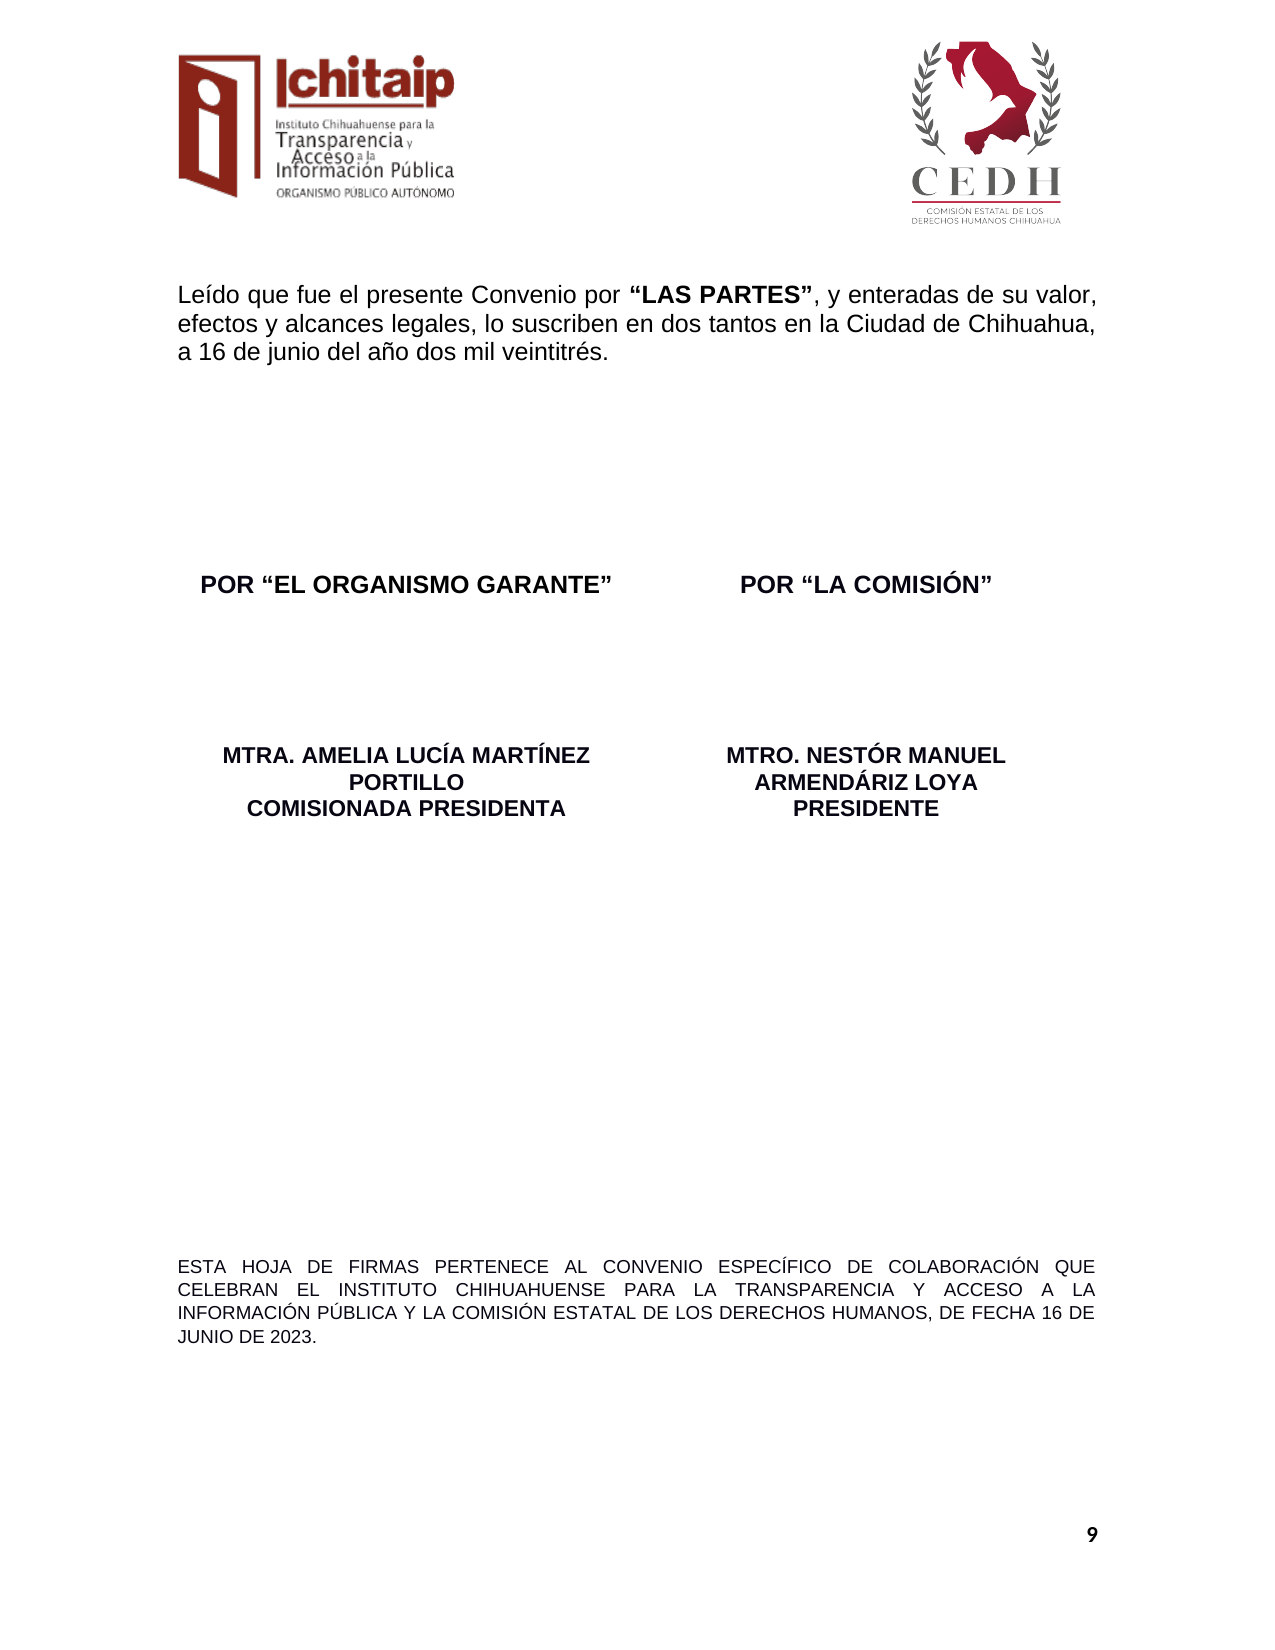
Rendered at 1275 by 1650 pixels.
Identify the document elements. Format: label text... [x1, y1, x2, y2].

table_header POR “LA COMISIÓN” MTRO. NESTÓR MANUEL ARMENDÁRIZ LOYA PRESIDENTE [637, 570, 1097, 821]
table_header POR “EL ORGANISMO GARANTE” MTRA. AMELIA LUCÍA MARTÍNEZ PORTILLO COMISIONADA PRESIDENTA [177, 570, 637, 821]
picture [177, 53, 455, 200]
text ESTA HOJA DE FIRMAS PERTENECE AL CONVENIO ESPECÍFICO DE COLABORACIÓN QUE CELEBRAN EL INSTITUTO CHIHUAHUENSE PARA LA TRANSPARENCIA Y ACCESO A LA INFORMACIÓN PÚBLICA Y LA COMISIÓN ESTATAL DE LOS DERECHOS HUMANOS, DE FECHA 16 DE JUNIO DE 2023. [177, 1256, 1096, 1347]
text Leído que fue el presente Convenio por “LAS PARTES”, y enteradas de su valor, efectos y alcances legales, lo suscriben en dos tantos en la Ciudad de Chihuahua, a 16 de junio del año dos mil veintitrés. [177, 280, 1098, 366]
picture [894, 29, 1078, 236]
